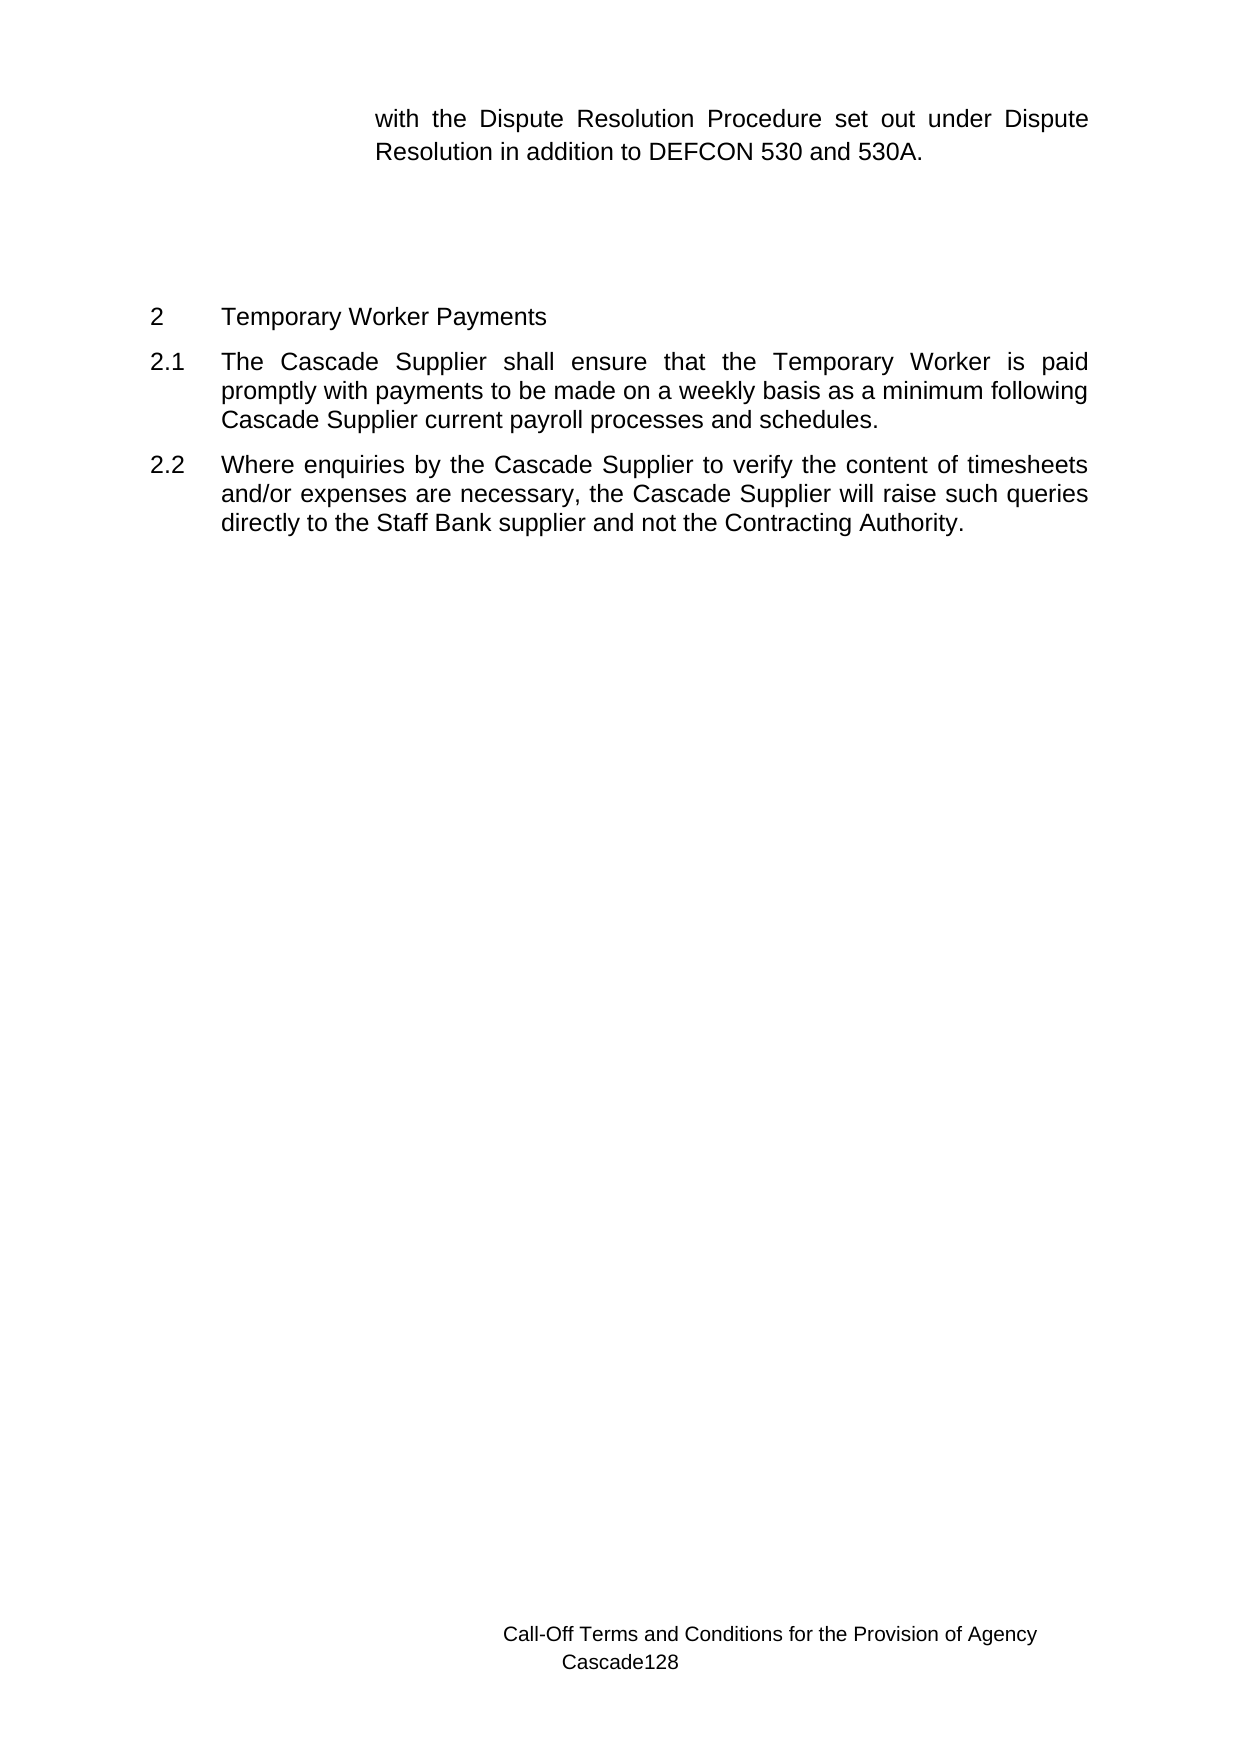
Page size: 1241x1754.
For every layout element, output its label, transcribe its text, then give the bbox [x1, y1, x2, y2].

list Where enquiries by the Cascade Supplier to verify the content of timesheets and/or expenses are necessary, the Cascade Supplier will raise such queries directly to the Staff Bank supplier and not the Contracting Authority. [150, 450, 1090, 537]
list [300, 104, 1090, 166]
list The Cascade Supplier shall ensure that the Temporary Worker is paid promptly with payments to be made on a weekly basis as a minimum following Cascade Supplier current payroll processes and schedules. [150, 347, 1090, 434]
list Temporary Worker Payments [150, 302, 1090, 331]
